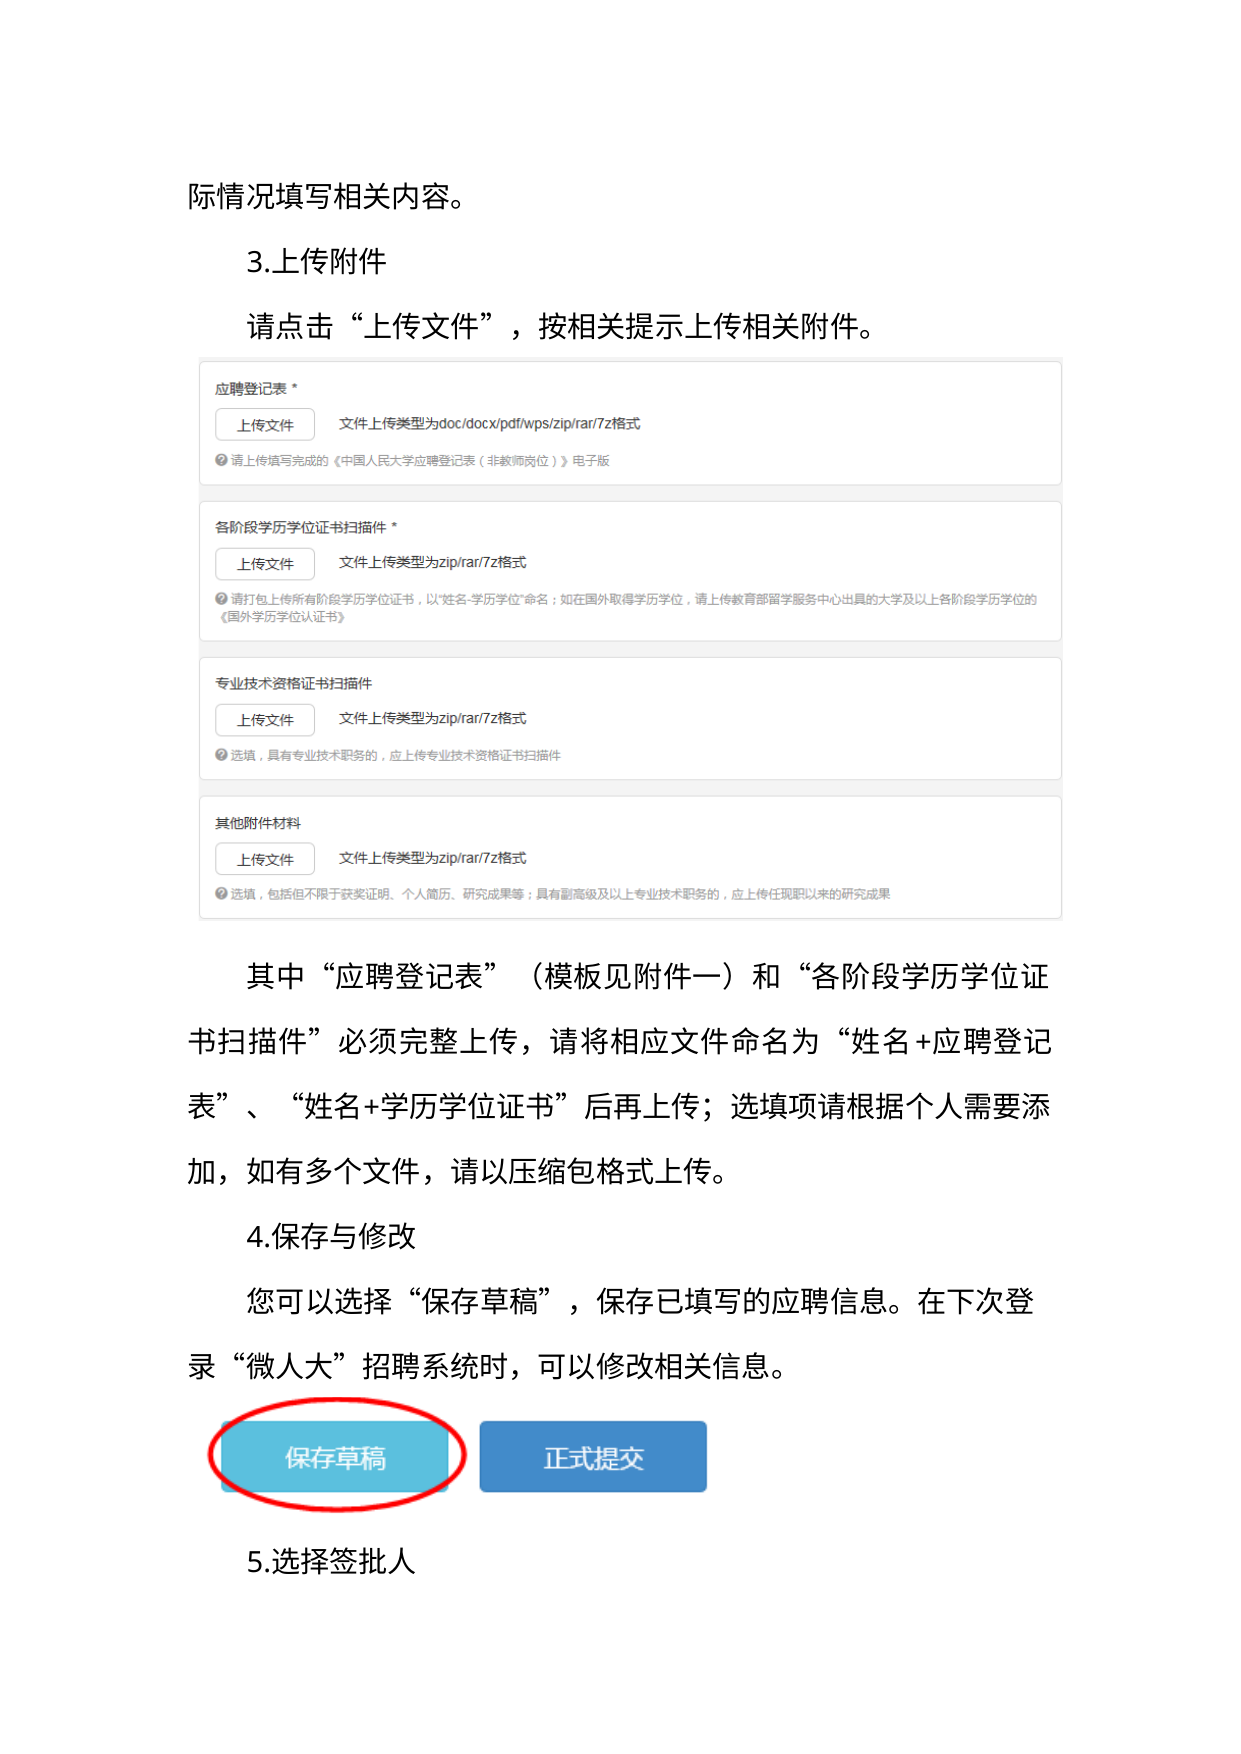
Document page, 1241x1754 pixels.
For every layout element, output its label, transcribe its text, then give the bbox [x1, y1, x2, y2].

text 3.上传附件 [187, 227, 1053, 292]
picture [198, 357, 1063, 921]
text 您可以选择“保存草稿”，保存已填写的应聘信息。在下次登录“微人大”招聘系统时，可以修改相关信息。 [187, 1267, 1053, 1397]
text 4.保存与修改 [187, 1202, 1053, 1267]
text 请点击“上传文件”，按相关提示上传相关附件。 [187, 292, 1053, 357]
text 其中“应聘登记表”（模板见附件一）和“各阶段学历学位证书扫描件”必须完整上传，请将相应文件命名为“姓名+应聘登记表”、“姓名+学历学位证书”后再上传；选填项请根据个人需要添加，如有多个文件，请以压缩包格式上传。 [187, 942, 1053, 1202]
picture [187, 1397, 725, 1521]
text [187, 162, 1053, 227]
text 5.选择签批人 [187, 1527, 1053, 1592]
